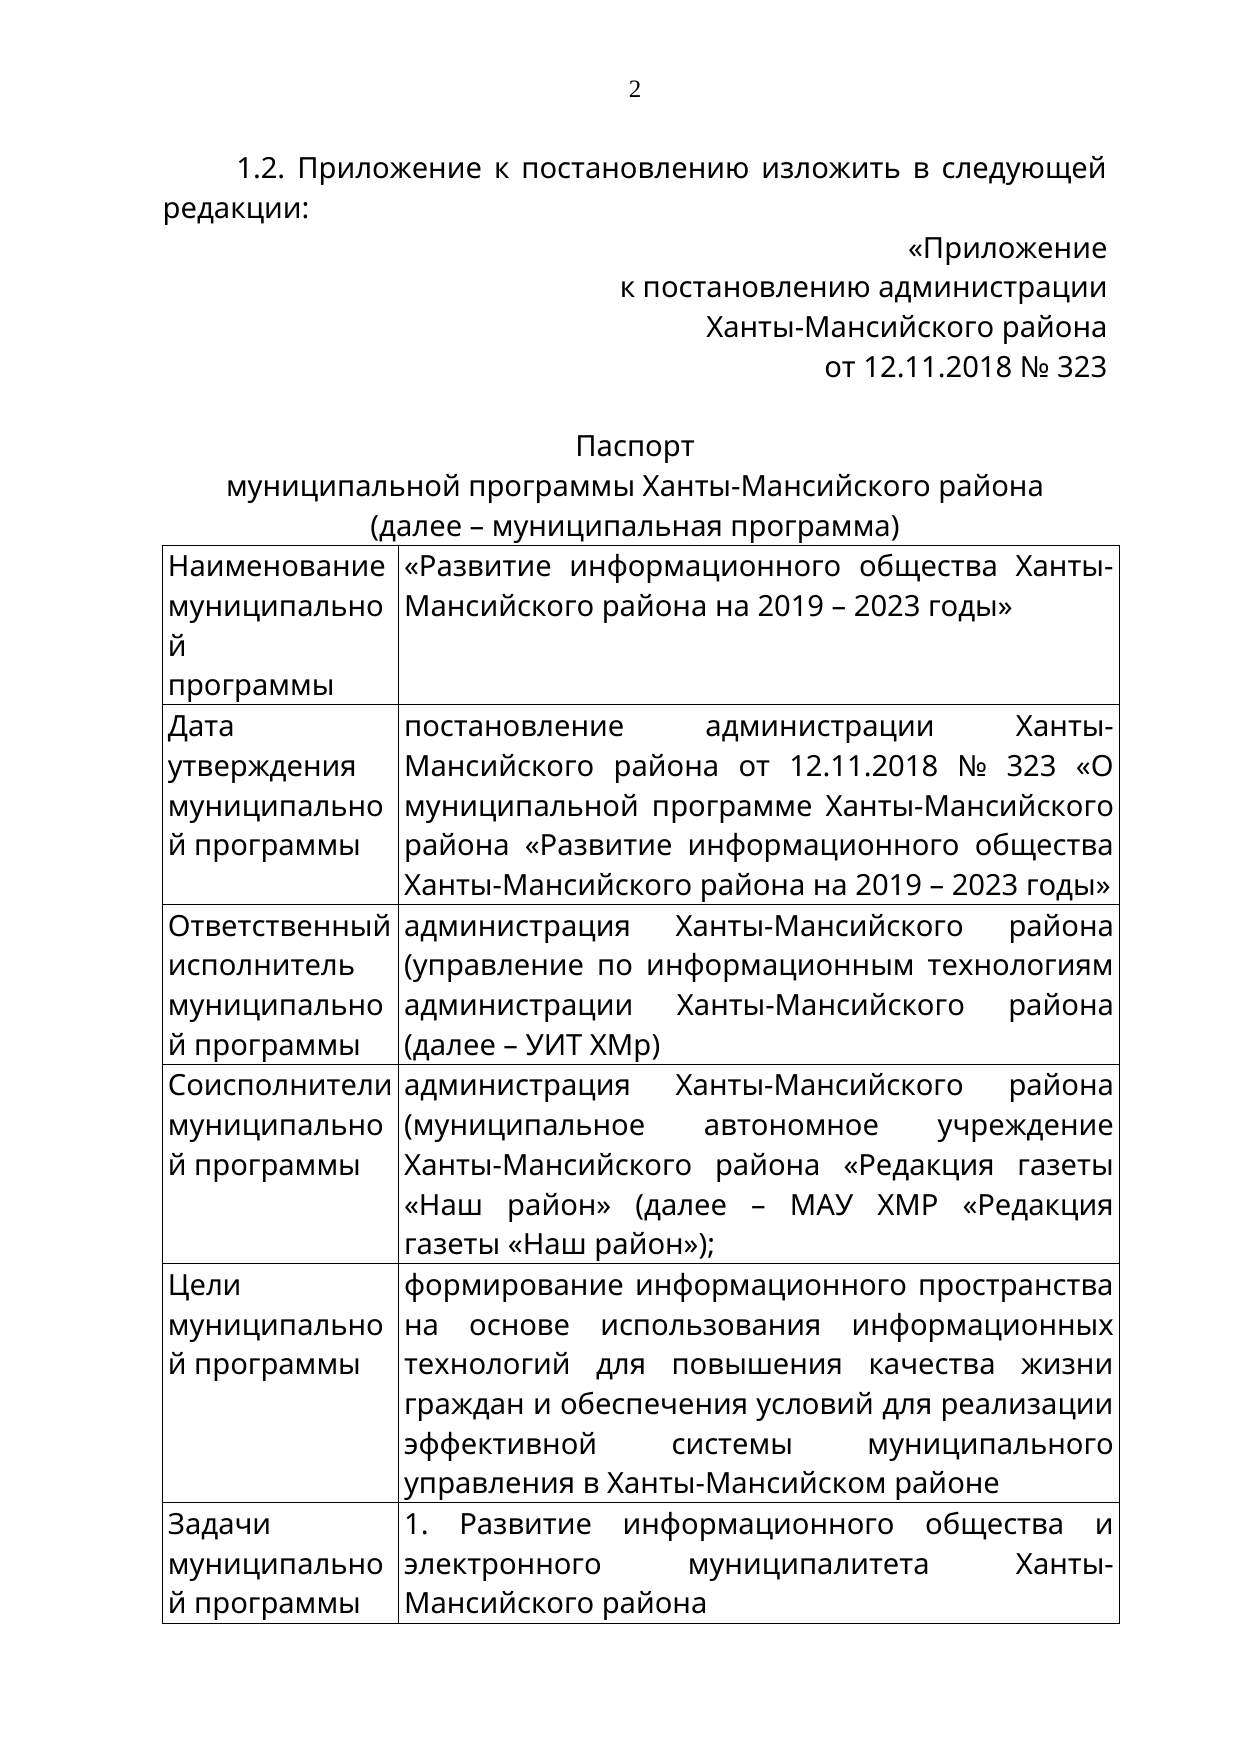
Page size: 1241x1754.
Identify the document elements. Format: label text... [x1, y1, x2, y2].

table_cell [399, 1503, 1119, 1622]
table_cell Дата утверждения муниципальной программы [163, 705, 398, 904]
text «Приложение [162, 227, 1107, 267]
table_cell администрация Ханты-Мансийского района (управление по информационным технологиям администрации Ханты-Мансийского района (далее – УИТ ХМр) [399, 905, 1119, 1064]
table_cell Ответственный исполнитель муниципальной программы [163, 905, 398, 1064]
text Паспорт [162, 426, 1107, 465]
text муниципальной программы Ханты-Мансийского района [162, 465, 1107, 505]
text (далее – муниципальная программа) [162, 505, 1107, 544]
table_header Наименование муниципальной программы [163, 546, 398, 704]
table_cell администрация Ханты-Мансийского района (муниципальное автономное учреждение Ханты-Мансийского района «Редакция газеты «Наш район» (далее – МАУ ХМР «Редакция газеты «Наш район»); [399, 1065, 1119, 1263]
table_cell Цели муниципальной программы [163, 1264, 398, 1502]
table_cell Соисполнители муниципальной программы [163, 1065, 398, 1263]
table_header «Развитие информационного общества Ханты-Мансийского района на 2019 – 2023 годы» [399, 546, 1119, 704]
table_cell постановление администрации Ханты-Мансийского района от 12.11.2018 № 323 «О муниципальной программе Ханты-Мансийского района «Развитие информационного общества Ханты-Мансийского района на 2019 – 2023 годы» [399, 705, 1119, 904]
text 1.2. Приложение к постановлению изложить в следующей редакции: [162, 148, 1107, 227]
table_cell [163, 1503, 398, 1622]
table_cell формирование информационного пространства на основе использования информационных технологий для повышения качества жизни граждан и обеспечения условий для реализации эффективной системы муниципального управления в Ханты-Мансийском районе [399, 1264, 1119, 1502]
text от 12.11.2018 № 323 [162, 346, 1107, 386]
text Ханты-Мансийского района [162, 306, 1107, 346]
text к постановлению администрации [162, 267, 1107, 306]
